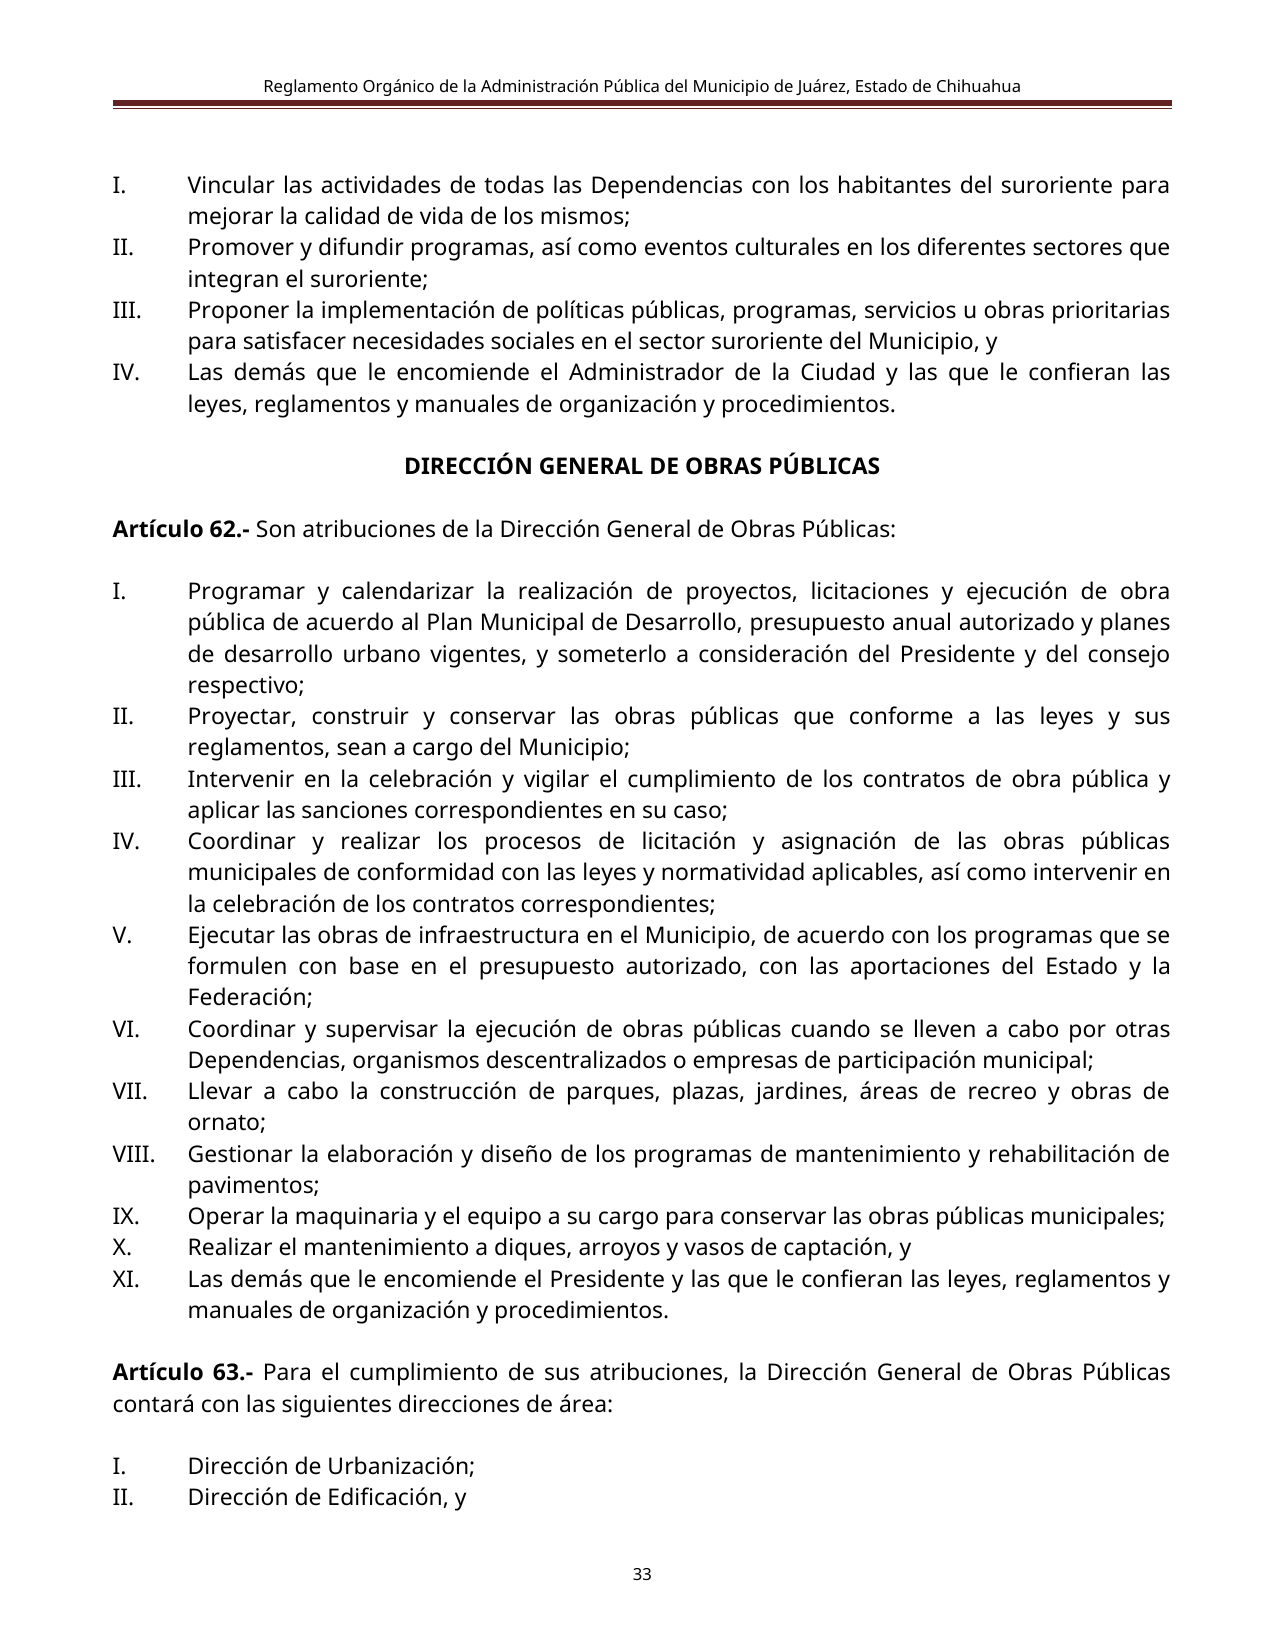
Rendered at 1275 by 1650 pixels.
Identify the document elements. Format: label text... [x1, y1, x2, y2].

text VII. Llevar a cabo la construcción de parques, plazas, jardines, áreas de recreo y obras de ornato; [112, 1075, 1172, 1137]
text XI. Las demás que le encomiende el Presidente y las que le confieran las leyes, reglamentos y manuales de organización y procedimientos. [112, 1262, 1172, 1325]
text VIII. Gestionar la elaboración y diseño de los programas de mantenimiento y rehabilitación de pavimentos; [112, 1137, 1172, 1200]
text I. Dirección de Urbanización; [112, 1450, 1172, 1481]
text IV. Las demás que le encomiende el Administrador de la Ciudad y las que le confieran las leyes, reglamentos y manuales de organización y procedimientos. [112, 356, 1172, 419]
text II. Promover y difundir programas, así como eventos culturales en los diferentes sectores que integran el suroriente; [112, 231, 1172, 294]
text II. Proyectar, construir y conservar las obras públicas que conforme a las leyes y sus reglamentos, sean a cargo del Municipio; [112, 700, 1172, 762]
text Artículo 62.- Son atribuciones de la Dirección General de Obras Públicas: [112, 512, 1172, 544]
text V. Ejecutar las obras de infraestructura en el Municipio, de acuerdo con los programas que se formulen con base en el presupuesto autorizado, con las aportaciones del Estado y la Federación; [112, 919, 1172, 1012]
text IV. Coordinar y realizar los procesos de licitación y asignación de las obras públicas municipales de conformidad con las leyes y normatividad aplicables, así como intervenir en la celebración de los contratos correspondientes; [112, 825, 1172, 919]
text I. Programar y calendarizar la realización de proyectos, licitaciones y ejecución de obra pública de acuerdo al Plan Municipal de Desarrollo, presupuesto anual autorizado y planes de desarrollo urbano vigentes, y someterlo a consideración del Presidente y del consejo respectivo; [112, 575, 1172, 700]
text X. Realizar el mantenimiento a diques, arroyos y vasos de captación, y [112, 1231, 1172, 1262]
text VI. Coordinar y supervisar la ejecución de obras públicas cuando se lleven a cabo por otras Dependencias, organismos descentralizados o empresas de participación municipal; [112, 1012, 1172, 1075]
text Artículo 63.- Para el cumplimiento de sus atribuciones, la Dirección General de Obras Públicas contará con las siguientes direcciones de área: [112, 1356, 1172, 1419]
text III. Intervenir en la celebración y vigilar el cumplimiento de los contratos de obra pública y aplicar las sanciones correspondientes en su caso; [112, 762, 1172, 825]
text I. Vincular las actividades de todas las Dependencias con los habitantes del suroriente para mejorar la calidad de vida de los mismos; [112, 169, 1172, 231]
text II. Dirección de Edificación, y [112, 1481, 1172, 1512]
text IX. Operar la maquinaria y el equipo a su cargo para conservar las obras públicas municipales; [112, 1200, 1172, 1231]
text III. Proponer la implementación de políticas públicas, programas, servicios u obras prioritarias para satisfacer necesidades sociales en el sector suroriente del Municipio, y [112, 294, 1172, 356]
text DIRECCIÓN GENERAL DE OBRAS PÚBLICAS [112, 450, 1172, 481]
